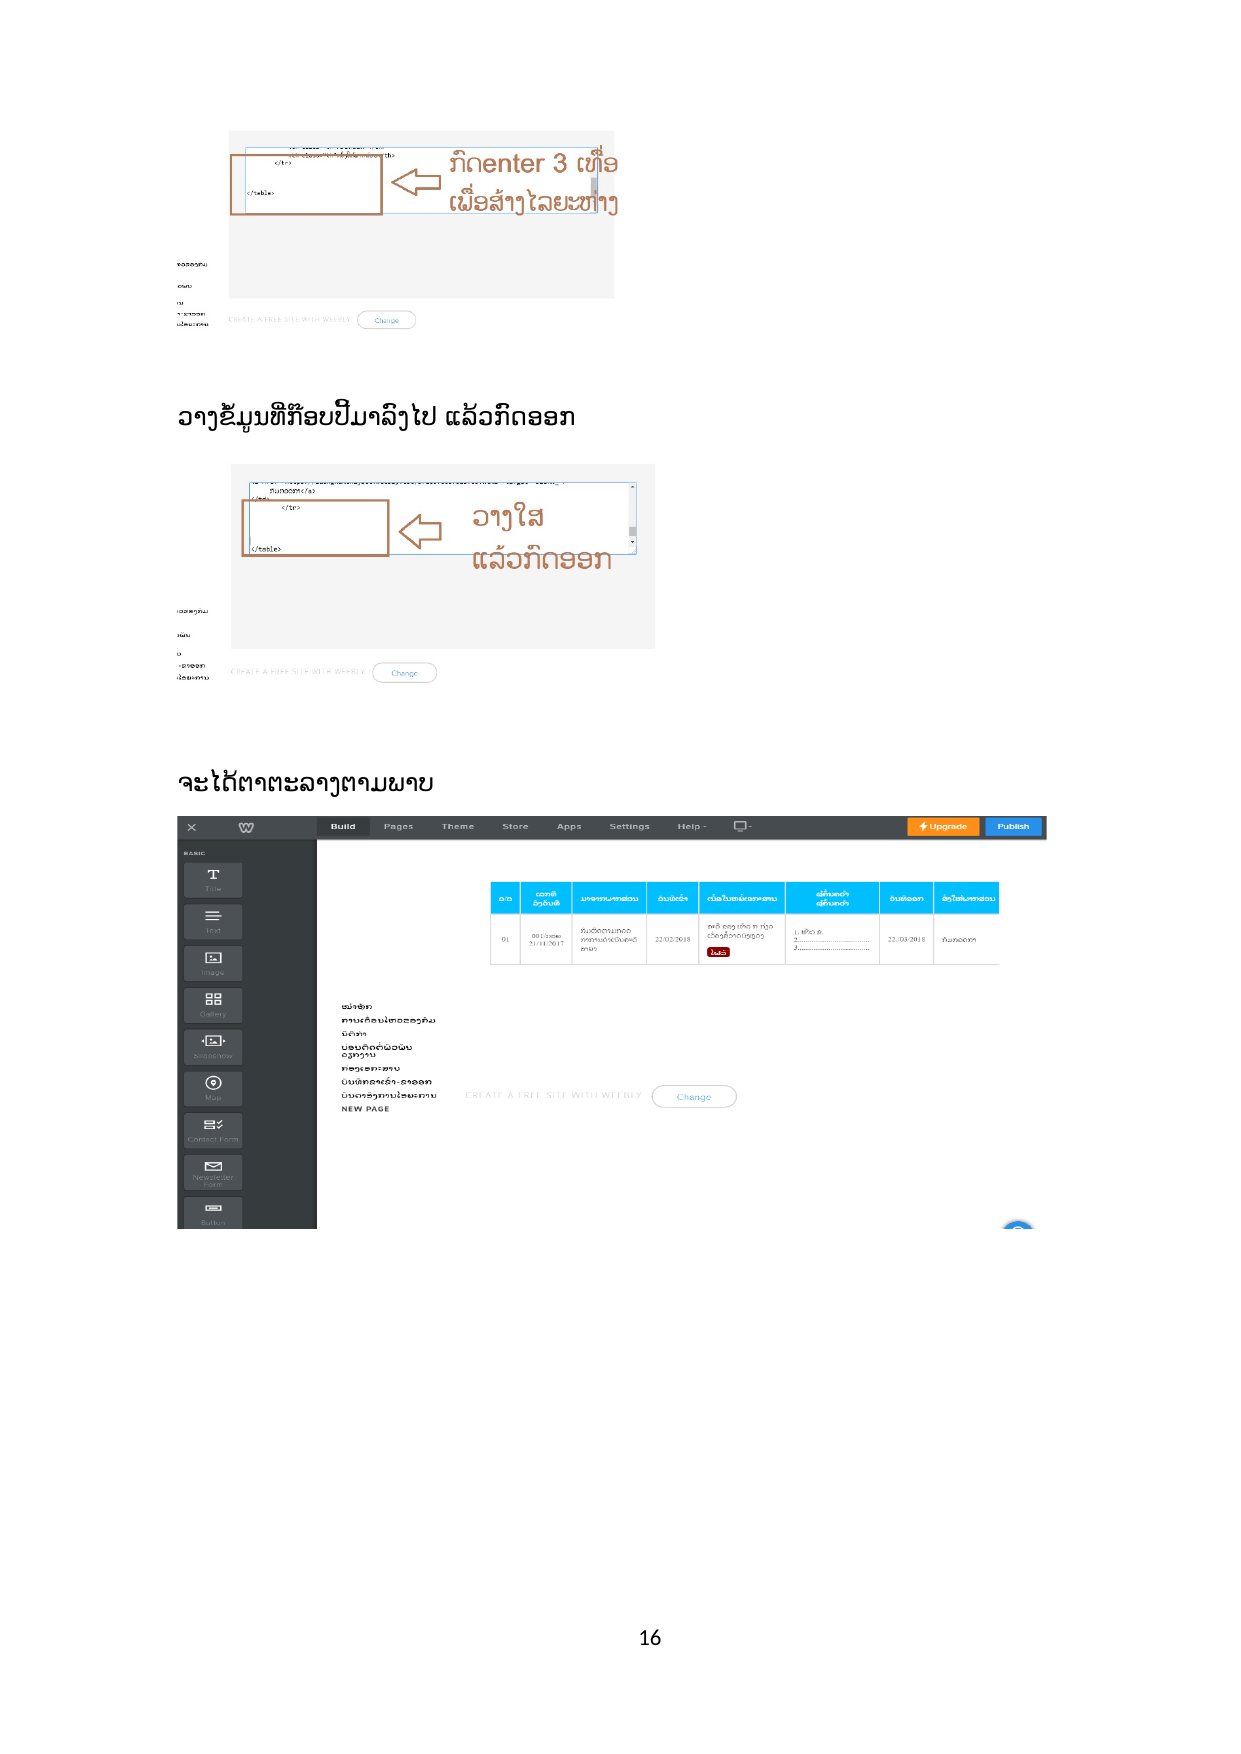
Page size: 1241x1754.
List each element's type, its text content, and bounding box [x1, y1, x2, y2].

text ຈະໄດ້ຕາຕະລາງຕາມພາບ [177, 768, 1122, 798]
picture [177, 816, 1047, 1229]
picture [177, 118, 626, 330]
picture [177, 450, 671, 697]
text ວາງຂໍ້ມູນທີ່ກ໊ອບປີ້ມາລົງໄປ ແລ້ວກົດອອກ [177, 402, 1122, 431]
